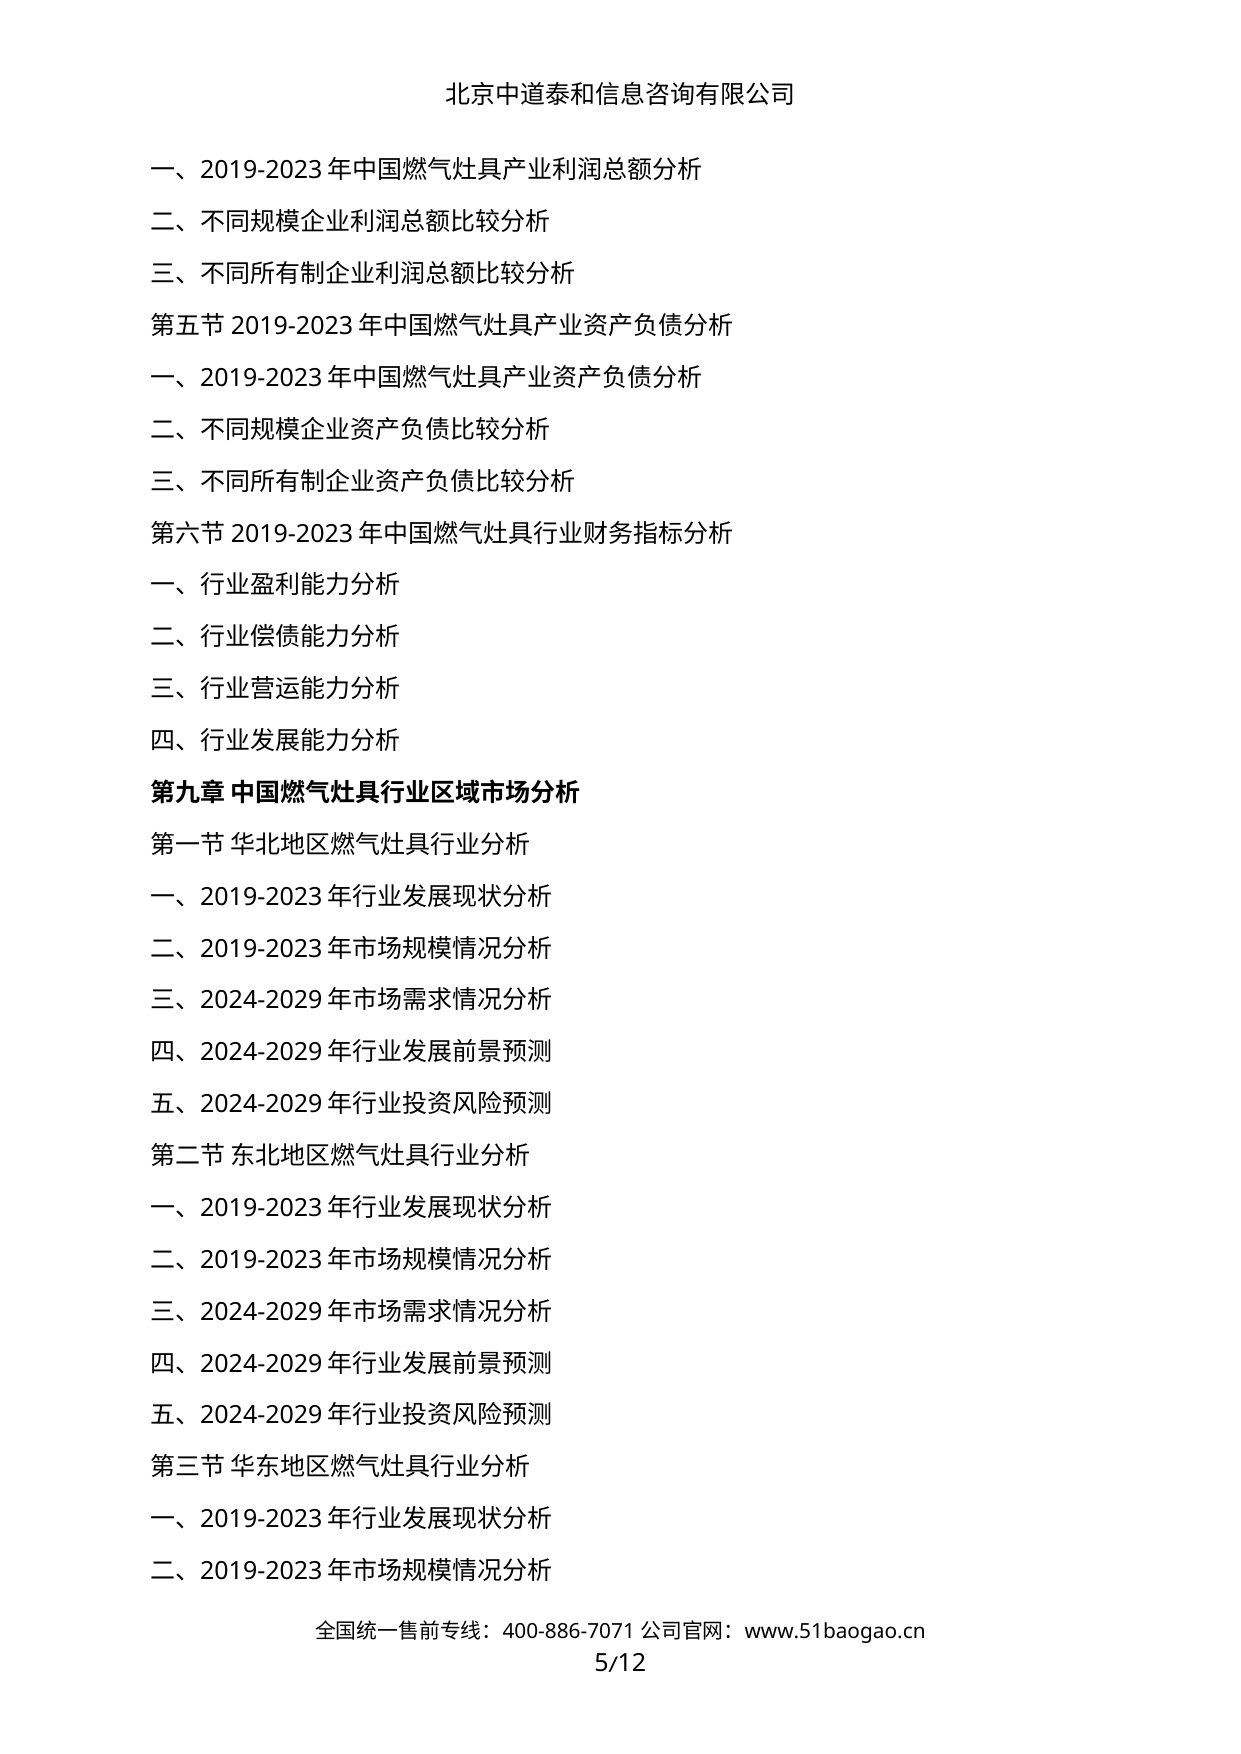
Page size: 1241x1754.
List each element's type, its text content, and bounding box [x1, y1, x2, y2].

text 一、2019-2023年行业发展现状分析 [150, 1499, 1090, 1535]
text 三、不同所有制企业资产负债比较分析 [150, 461, 1090, 497]
text 第二节 东北地区燃气灶具行业分析 [150, 1136, 1090, 1172]
text 三、不同所有制企业利润总额比较分析 [150, 254, 1090, 290]
text 五、2024-2029年行业投资风险预测 [150, 1395, 1090, 1431]
text 五、2024-2029年行业投资风险预测 [150, 1084, 1090, 1120]
text 一、2019-2023年中国燃气灶具产业资产负债分析 [150, 357, 1090, 394]
text 二、不同规模企业利润总额比较分析 [150, 202, 1090, 238]
text 第九章 中国燃气灶具行业区域市场分析 [150, 772, 1090, 809]
text 二、2019-2023年市场规模情况分析 [150, 1551, 1090, 1587]
text 一、2019-2023年行业发展现状分析 [150, 876, 1090, 912]
text 二、行业偿债能力分析 [150, 617, 1090, 653]
text 第五节 2019-2023年中国燃气灶具产业资产负债分析 [150, 306, 1090, 342]
text 第三节 华东地区燃气灶具行业分析 [150, 1447, 1090, 1483]
text 一、行业盈利能力分析 [150, 565, 1090, 601]
text 三、2024-2029年市场需求情况分析 [150, 1291, 1090, 1327]
text 二、不同规模企业资产负债比较分析 [150, 409, 1090, 446]
text 一、2019-2023年行业发展现状分析 [150, 1187, 1090, 1224]
text 一、2019-2023年中国燃气灶具产业利润总额分析 [150, 150, 1090, 186]
text 第六节 2019-2023年中国燃气灶具行业财务指标分析 [150, 513, 1090, 549]
text 三、2024-2029年市场需求情况分析 [150, 980, 1090, 1016]
text 三、行业营运能力分析 [150, 669, 1090, 705]
text 四、2024-2029年行业发展前景预测 [150, 1032, 1090, 1068]
text 二、2019-2023年市场规模情况分析 [150, 1239, 1090, 1276]
text 二、2019-2023年市场规模情况分析 [150, 928, 1090, 964]
text 四、行业发展能力分析 [150, 721, 1090, 757]
text 四、2024-2029年行业发展前景预测 [150, 1343, 1090, 1379]
text 第一节 华北地区燃气灶具行业分析 [150, 824, 1090, 861]
